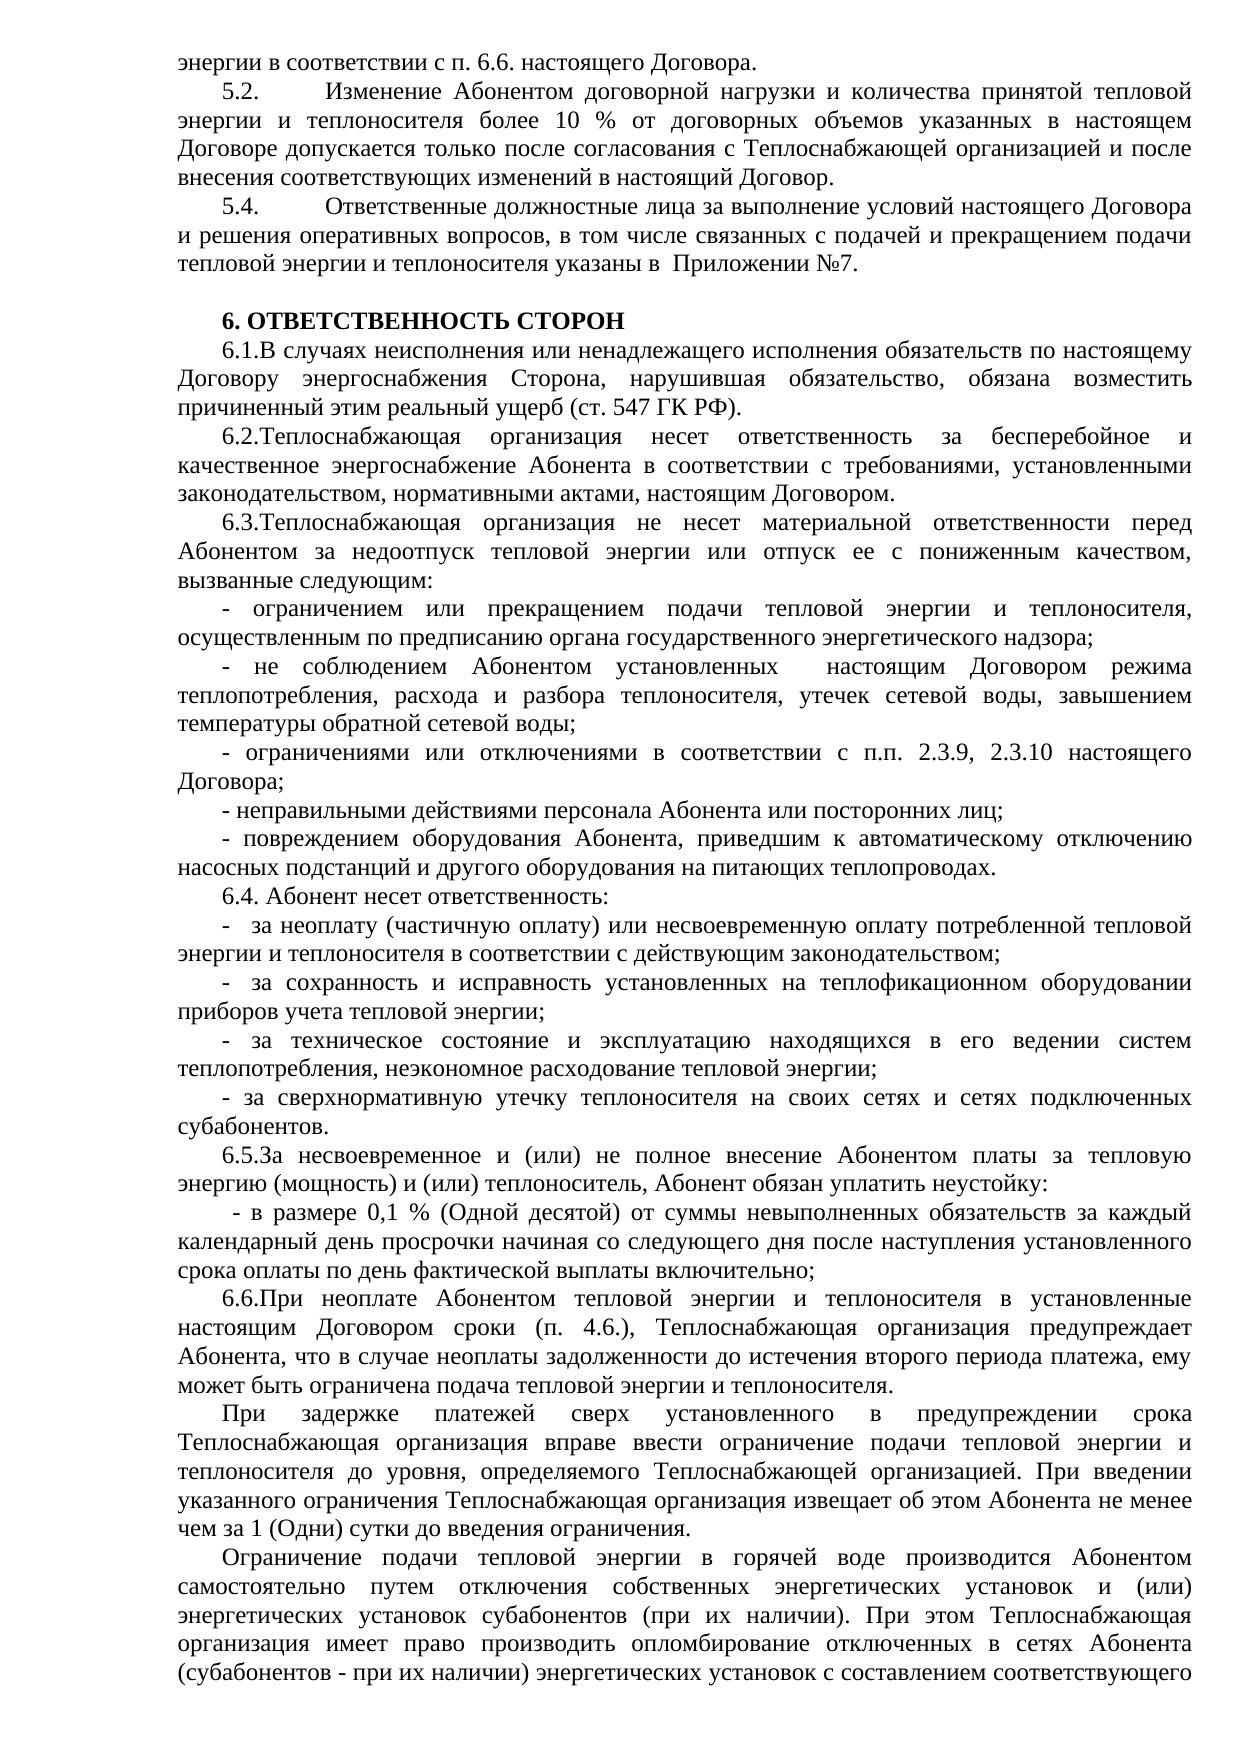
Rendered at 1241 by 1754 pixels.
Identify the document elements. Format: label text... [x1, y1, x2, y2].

text 5.4. Ответственные должностные лица за выполнение условий настоящего Договора и решения оперативных вопросов, в том числе связанных с подачей и прекращением подачи тепловой энергии и теплоносителя указаны в Приложении №7. [177, 191, 1193, 277]
text При задержке платежей сверх установленного в предупреждении срока Теплоснабжающая организация вправе ввести ограничение подачи тепловой энергии и теплоносителя до уровня, определяемого Теплоснабжающей организацией. При введении указанного ограничения Теплоснабжающая организация извещает об этом Абонента не менее чем за 1 (Одни) сутки до введения ограничения. [177, 1398, 1193, 1542]
text - за сохранность и исправность установленных на теплофикационном оборудовании приборов учета тепловой энергии; [177, 967, 1193, 1025]
text 6.5.За несвоевременное и (или) не полное внесение Абонентом платы за тепловую энергию (мощность) и (или) теплоноситель, Абонент обязан уплатить неустойку: [177, 1140, 1193, 1197]
text - неправильными действиями персонала Абонента или посторонних лиц; [177, 795, 1193, 823]
text - ограничением или прекращением подачи тепловой энергии и теплоносителя, осуществленным по предписанию органа государственного энергетического надзора; [177, 593, 1193, 651]
text 5.2. Изменение Абонентом договорной нагрузки и количества принятой тепловой энергии и теплоносителя более 10 % от договорных объемов указанных в настоящем Договоре допускается только после согласования с Теплоснабжающей организацией и после внесения соответствующих изменений в настоящий Договор. [177, 76, 1193, 191]
text - за неоплату (частичную оплату) или несвоевременную оплату потребленной тепловой энергии и теплоносителя в соответствии с действующим законодательством; [177, 910, 1193, 967]
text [177, 1542, 1193, 1686]
text 6.6.При неоплате Абонентом тепловой энергии и теплоносителя в установленные настоящим Договором сроки (п. 4.6.), Теплоснабжающая организация предупреждает Абонента, что в случае неоплаты задолженности до истечения второго периода платежа, ему может быть ограничена подача тепловой энергии и теплоносителя. [177, 1283, 1193, 1398]
text - за техническое состояние и эксплуатацию находящихся в его ведении систем теплопотребления, неэкономное расходование тепловой энергии; [177, 1025, 1193, 1082]
text 6. ОТВЕТСТВЕННОСТЬ СТОРОН [177, 306, 1193, 335]
text - не соблюдением Абонентом установленных настоящим Договором режима теплопотребления, расхода и разбора теплоносителя, утечек сетевой воды, завышением температуры обратной сетевой воды; [177, 651, 1193, 737]
text - за сверхнормативную утечку теплоносителя на своих сетях и сетях подключенных субабонентов. [177, 1082, 1193, 1140]
text - повреждением оборудования Абонента, приведшим к автоматическому отключению насосных подстанций и другого оборудования на питающих теплопроводах. [177, 823, 1193, 881]
text 6.3.Теплоснабжающая организация не несет материальной ответственности перед Абонентом за недоотпуск тепловой энергии или отпуск ее с пониженным качеством, вызванные следующим: [177, 507, 1193, 593]
text - в размере 0,1 % (Одной десятой) от суммы невыполненных обязательств за каждый календарный день просрочки начиная со следующего дня после наступления установленного срока оплаты по день фактической выплаты включительно; [177, 1197, 1193, 1283]
text 6.4. Абонент несет ответственность: [177, 881, 1193, 910]
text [177, 47, 1193, 76]
text 6.1.В случаях неисполнения или ненадлежащего исполнения обязательств по настоящему Договору энергоснабжения Сторона, нарушившая обязательство, обязана возместить причиненный этим реальный ущерб (ст. 547 ГК РФ). [177, 335, 1193, 421]
text 6.2.Теплоснабжающая организация несет ответственность за бесперебойное и качественное энергоснабжение Абонента в соответствии с требованиями, установленными законодательством, нормативными актами, настоящим Договором. [177, 421, 1193, 507]
text - ограничениями или отключениями в соответствии с п.п. 2.3.9, 2.3.10 настоящего Договора; [177, 737, 1193, 795]
